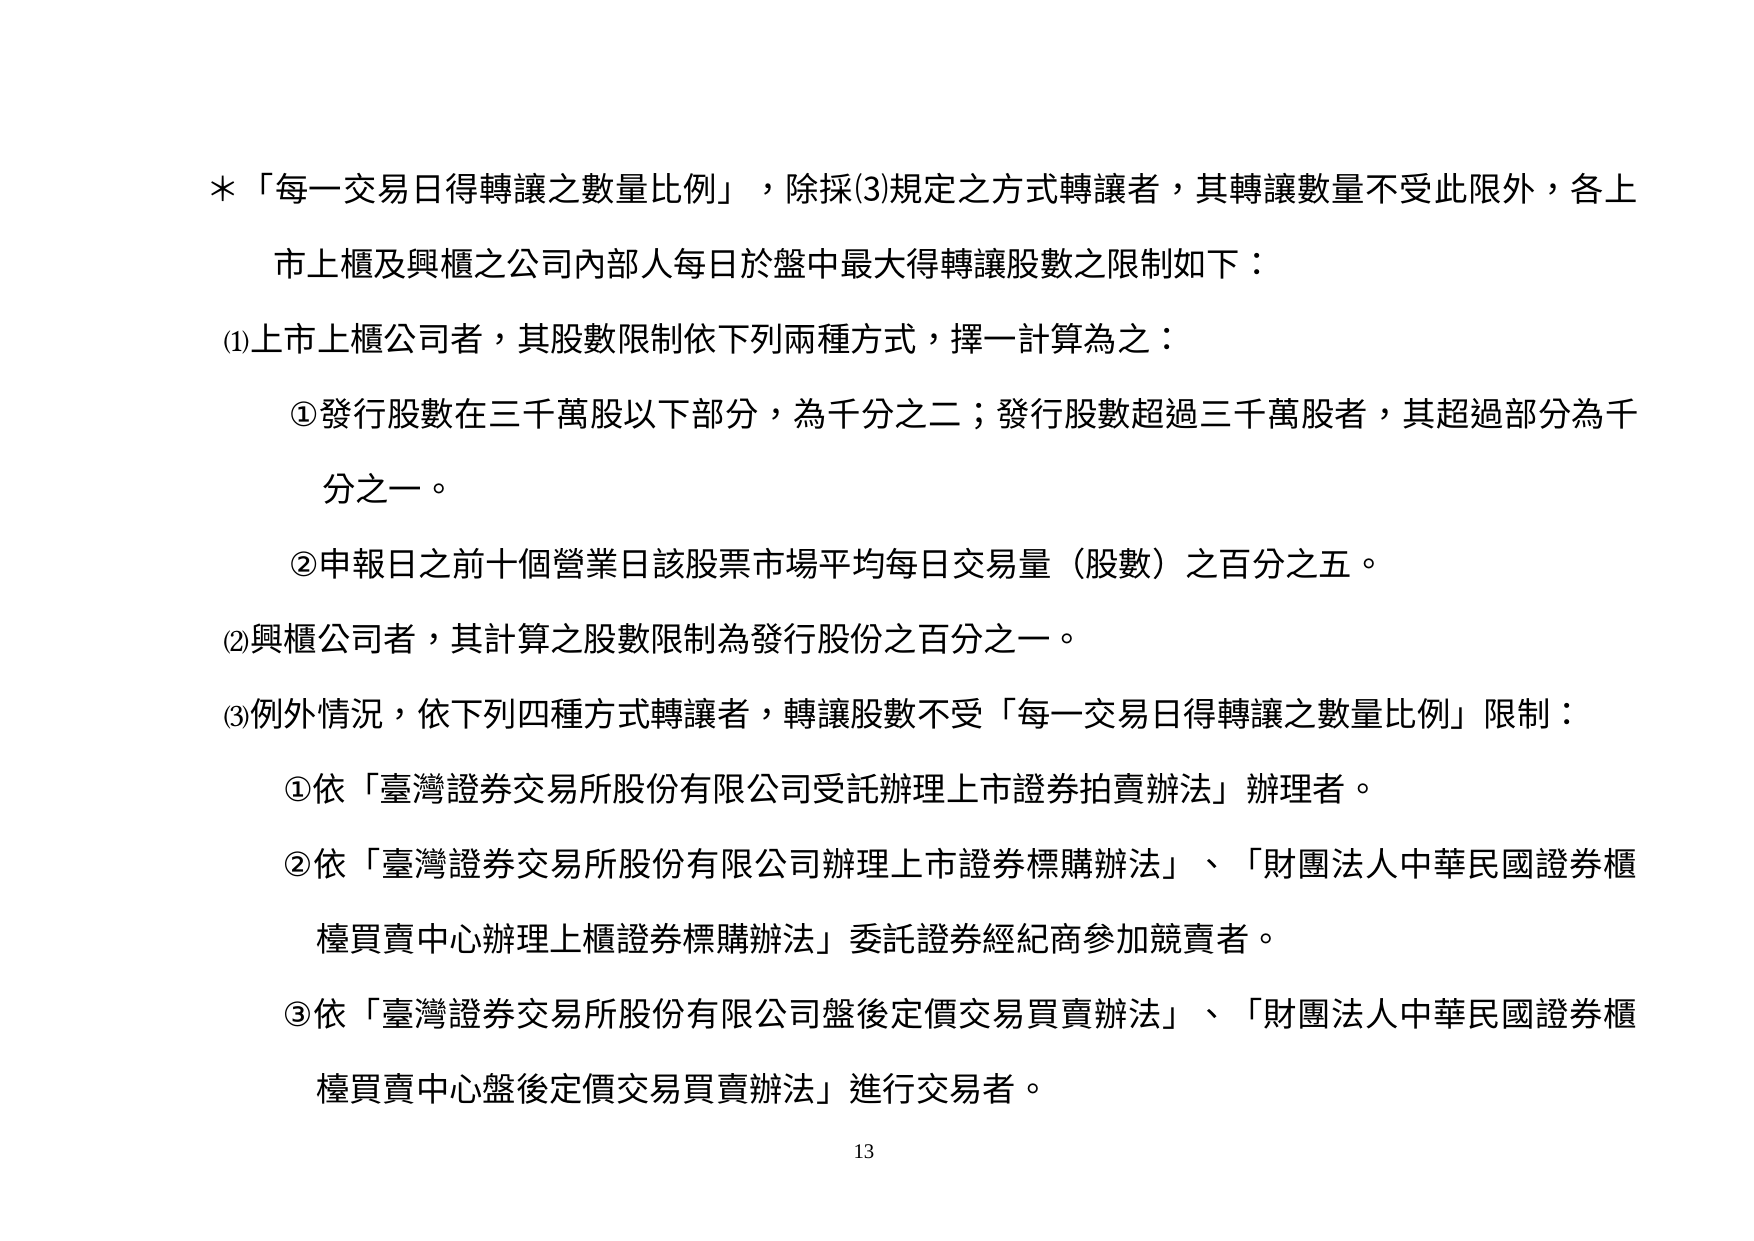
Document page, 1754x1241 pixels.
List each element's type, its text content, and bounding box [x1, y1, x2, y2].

text ②申報日之前十個營業日該股票市場平均每日交易量（股數）之百分之五。 [289, 525, 1639, 600]
text ①發行股數在三千萬股以下部分，為千分之二；發行股數超過三千萬股者，其超過部分為千分之一。 [289, 375, 1639, 525]
text ③依「臺灣證券交易所股份有限公司盤後定價交易買賣辦法」、「財團法人中華民國證券櫃檯買賣中心盤後定價交易買賣辦法」進行交易者。 [282, 975, 1639, 1125]
text ⑵興櫃公司者，其計算之股數限制為發行股份之百分之一。 [156, 600, 1639, 675]
text ①依「臺灣證券交易所股份有限公司受託辦理上市證券拍賣辦法」辦理者。 [116, 750, 1639, 825]
text ＊「每一交易日得轉讓之數量比例」，除採⑶規定之方式轉讓者，其轉讓數量不受此限外，各上市上櫃及興櫃之公司內部人每日於盤中最大得轉讓股數之限制如下： [207, 150, 1639, 300]
text ⑴上市上櫃公司者，其股數限制依下列兩種方式，擇一計算為之： [156, 300, 1639, 375]
text ②依「臺灣證券交易所股份有限公司辦理上市證券標購辦法」、「財團法人中華民國證券櫃檯買賣中心辦理上櫃證券標購辦法」委託證券經紀商參加競賣者。 [282, 825, 1639, 975]
text ⑶例外情況，依下列四種方式轉讓者，轉讓股數不受「每一交易日得轉讓之數量比例」限制： [156, 675, 1639, 750]
